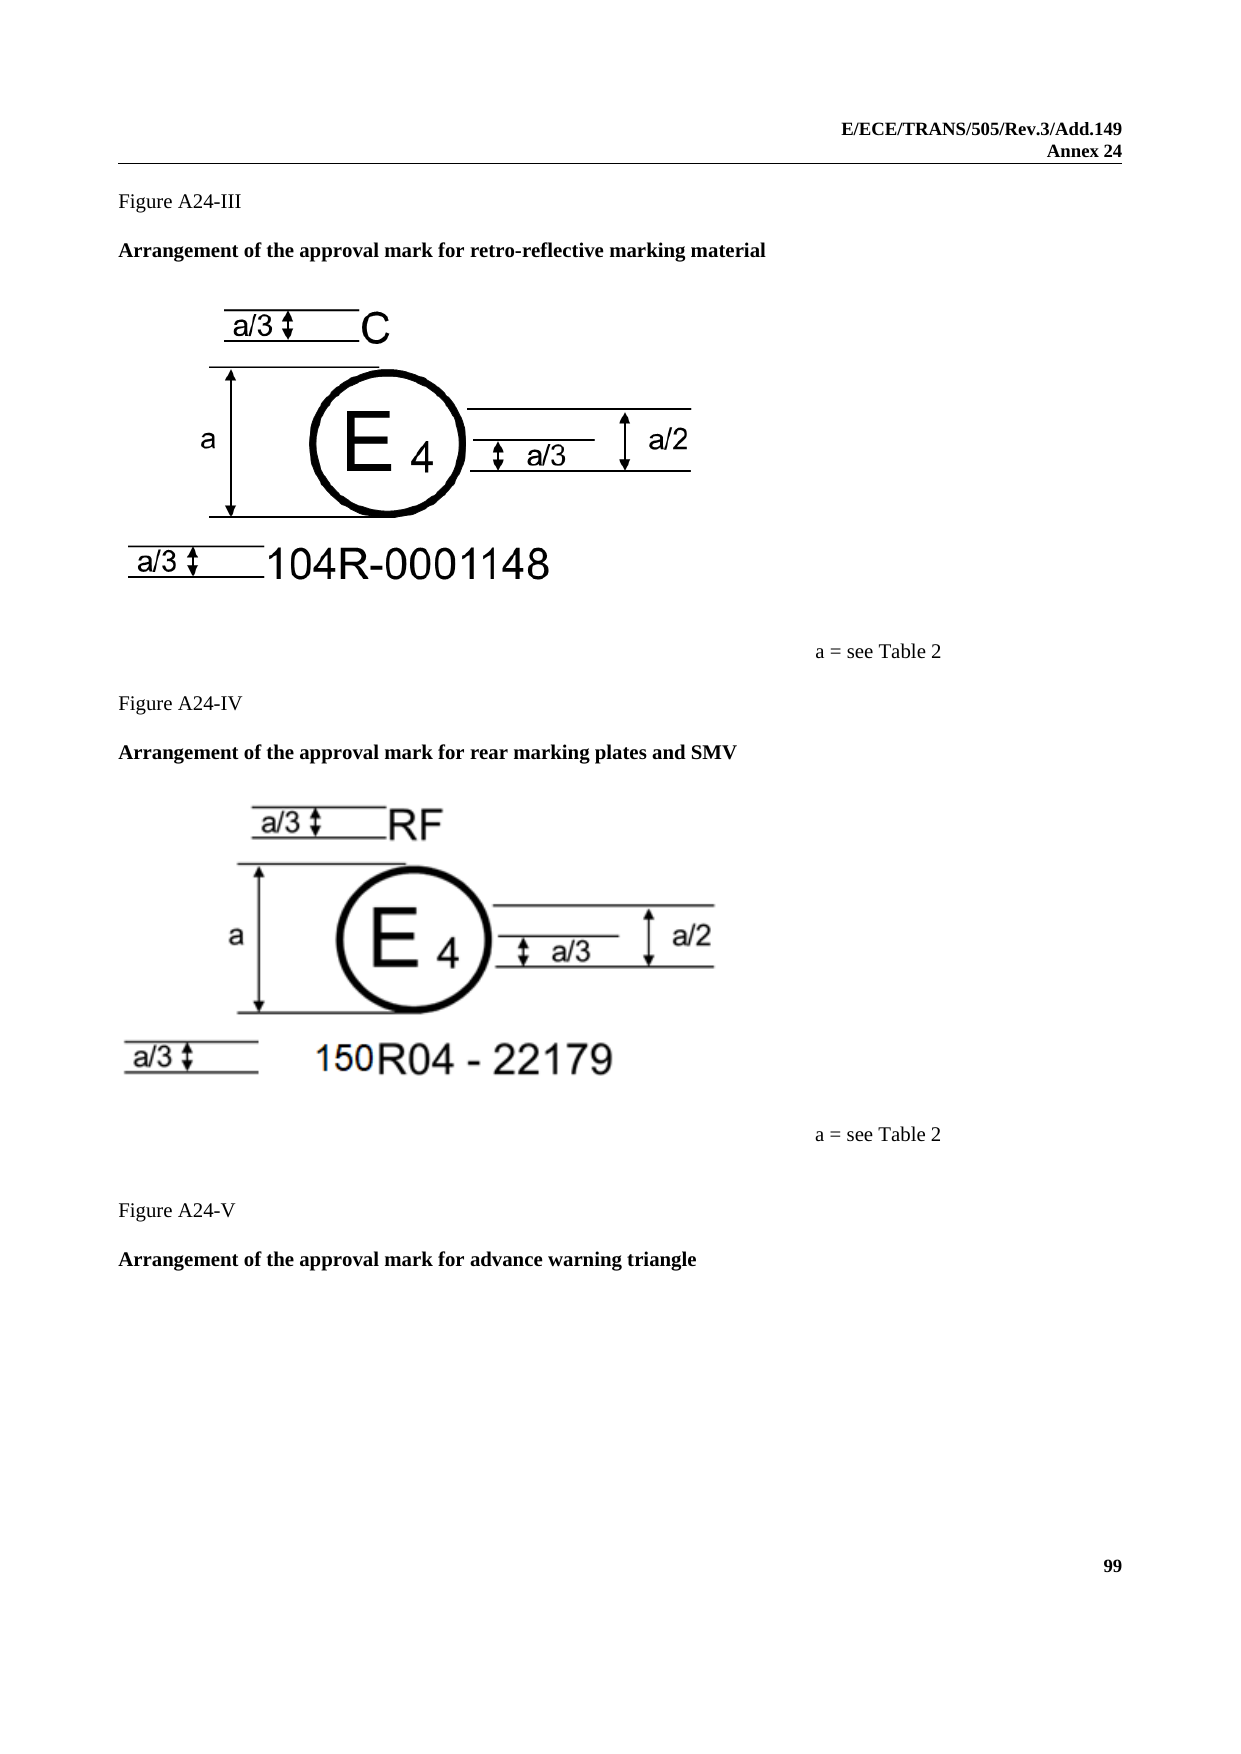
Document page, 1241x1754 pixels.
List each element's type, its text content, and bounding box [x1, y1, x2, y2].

picture [118, 789, 725, 1098]
picture [118, 287, 706, 615]
subtitle Arrangement of the approval mark for retro-reflective marking material [118, 238, 1122, 262]
subtitle Arrangement of the approval mark for advance warning triangle [118, 1247, 1122, 1271]
text a = see Table 2 [236, 1122, 1004, 1146]
subtitle Figure A24-V [118, 1198, 1122, 1222]
text a = see Table 2 [236, 639, 1004, 663]
subtitle Figure A24-IV [118, 691, 1122, 715]
subtitle Figure A24-III [118, 189, 1122, 213]
subtitle Arrangement of the approval mark for rear marking plates and SMV [118, 740, 1122, 764]
